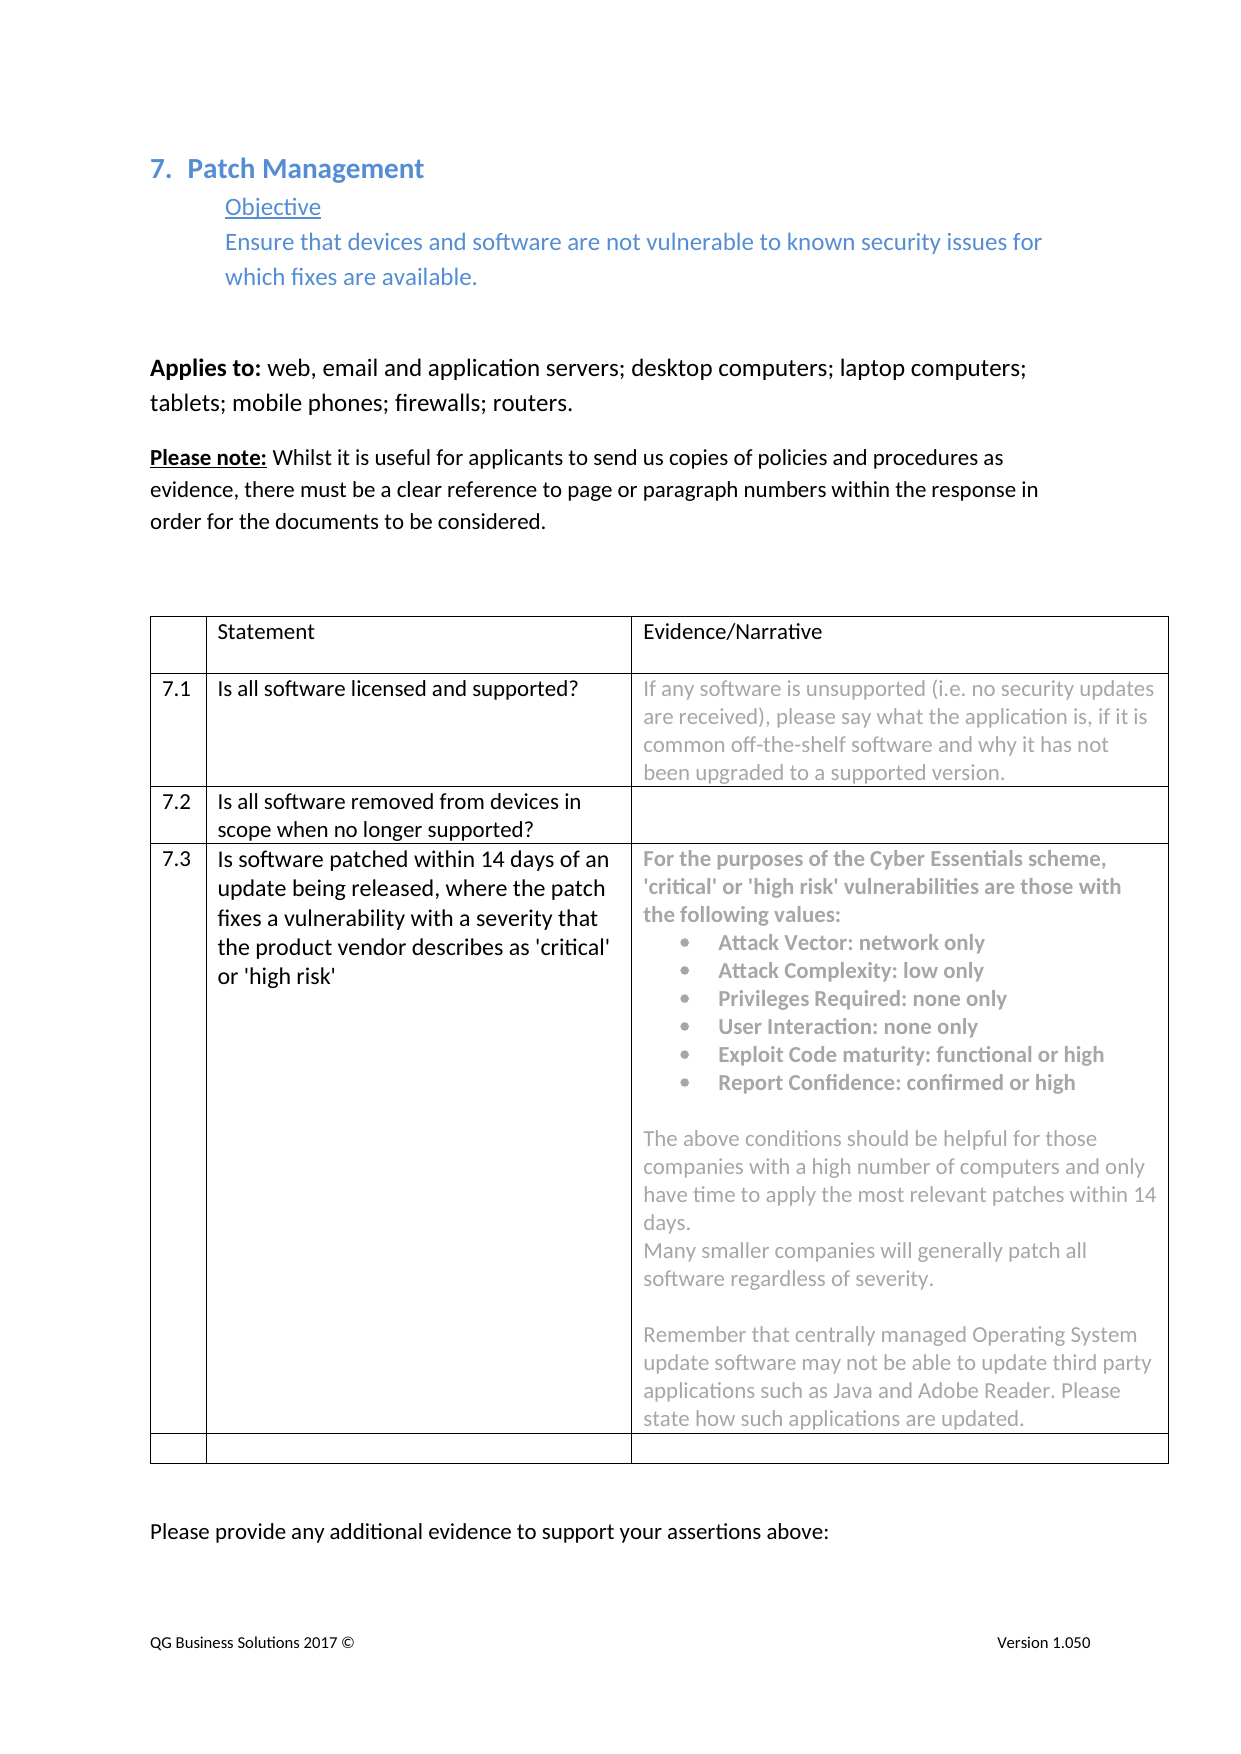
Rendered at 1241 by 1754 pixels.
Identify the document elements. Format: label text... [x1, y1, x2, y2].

table_cell [632, 787, 1168, 843]
table_cell [207, 1434, 631, 1463]
table_cell [151, 1434, 206, 1463]
table_cell 7.3 [151, 844, 206, 1433]
table_header [151, 617, 206, 673]
table_cell If any software is unsupported (i.e. no security updates are received), please say what the application is, if it is common off-the-shelf software and why it has not been upgraded to a supported version. [632, 674, 1168, 786]
table_cell 7.2 [151, 787, 206, 843]
table_cell Is all software removed from devices in scope when no longer supported? [207, 787, 631, 843]
text Please note: Whilst it is useful for applicants to send us copies of policies and procedures as evidence, there must be a clear reference to page or paragraph numbers within the response in order for the documents to be considered. [150, 443, 1090, 535]
table_cell 7.1 [151, 674, 206, 786]
list Objective [225, 191, 1090, 221]
table_cell Is all software licensed and supported? [207, 674, 631, 786]
table_cell Is software patched within 14 days of an update being released, where the patch fixes a vulnerability with a severity that the product vendor describes as 'critical' or 'high risk' [207, 844, 631, 1433]
table_cell [632, 1434, 1168, 1463]
table_cell For the purposes of the Cyber Essentials scheme, 'critical' or 'high risk' vulnerabilities are those with the following values: Attack Vector: network only Attack Complexity: low only Privileges Required: none only User Interaction: none only Exploit Code maturity: functional or high Report Confidence: confirmed or high The above conditions should be helpful for those companies with a high number of computers and only have time to apply the most relevant patches within 14 days. Many smaller companies will generally patch all software regardless of severity. Remember that centrally managed Operating System update software may not be able to update third party applications such as Java and Adobe Reader. Please state how such applications are updated. [632, 844, 1168, 1433]
text Applies to: web, email and application servers; desktop computers; laptop computers; tablets; mobile phones; firewalls; routers. [150, 352, 1090, 417]
list Ensure that devices and software are not vulnerable to known security issues for which fixes are available. [225, 226, 1090, 291]
table_header Statement [207, 617, 631, 673]
text Please provide any additional evidence to support your assertions above: [150, 1517, 1090, 1545]
table_header Evidence/Narrative [632, 617, 1168, 673]
list Patch Management [150, 150, 1090, 186]
